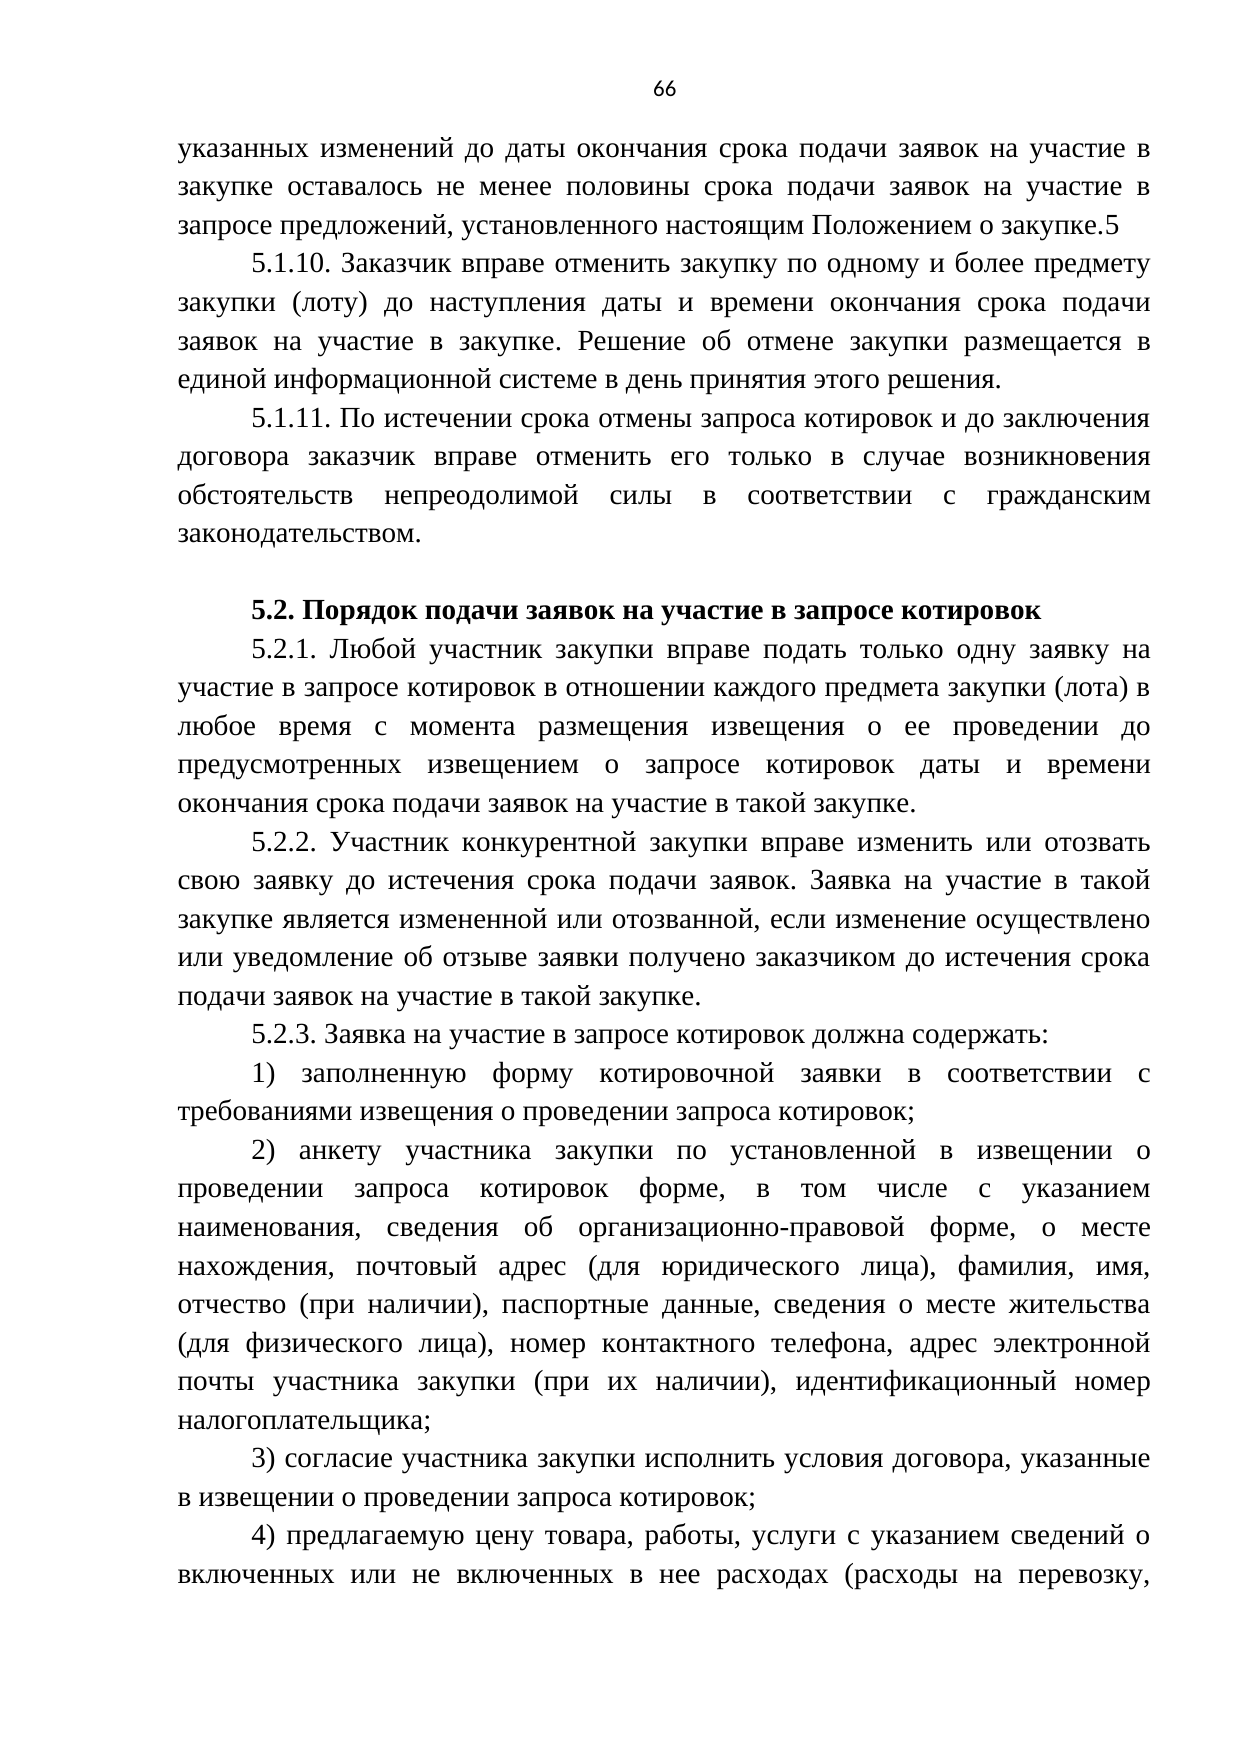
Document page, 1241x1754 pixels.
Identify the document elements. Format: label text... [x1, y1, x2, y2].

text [177, 1517, 1152, 1589]
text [177, 130, 1152, 241]
text 2) анкету участника закупки по установленной в извещении о проведении запроса котировок форме, в том числе с указанием наименования, сведения об организационно-правовой форме, о месте нахождения, почтовый адрес (для юридического лица), фамилия, имя, отчество (при наличии), паспортные данные, сведения о месте жительства (для физического лица), номер контактного телефона, адрес электронной почты участника закупки (при их наличии), идентификационный номер налогоплательщика; [177, 1132, 1152, 1435]
text 5.2.3. Заявка на участие в запросе котировок должна содержать: [177, 1016, 1152, 1050]
text 1) заполненную форму котировочной заявки в соответствии с требованиями извещения о проведении запроса котировок; [177, 1055, 1152, 1127]
text 5.2.1. Любой участник закупки вправе подать только одну заявку на участие в запросе котировок в отношении каждого предмета закупки (лота) в любое время с момента размещения извещения о ее проведении до предусмотренных извещением о запросе котировок даты и времени окончания срока подачи заявок на участие в такой закупке. [177, 631, 1152, 819]
text 5.2. Порядок подачи заявок на участие в запросе котировок [177, 592, 1152, 626]
text 3) согласие участника закупки исполнить условия договора, указанные в извещении о проведении запроса котировок; [177, 1440, 1152, 1512]
text 5.2.2. Участник конкурентной закупки вправе изменить или отозвать свою заявку до истечения срока подачи заявок. Заявка на участие в такой закупке является измененной или отозванной, если изменение осуществлено или уведомление об отзыве заявки получено заказчиком до истечения срока подачи заявок на участие в такой закупке. [177, 824, 1152, 1011]
text 5.1.10. Заказчик вправе отменить закупку по одному и более предмету закупки (лоту) до наступления даты и времени окончания срока подачи заявок на участие в закупке. Решение об отмене закупки размещается в единой информационной системе в день принятия этого решения. [177, 246, 1152, 395]
text 5.1.11. По истечении срока отмены запроса котировок и до заключения договора заказчик вправе отменить его только в случае возникновения обстоятельств непреодолимой силы в соответствии с гражданским законодательством. [177, 400, 1152, 549]
